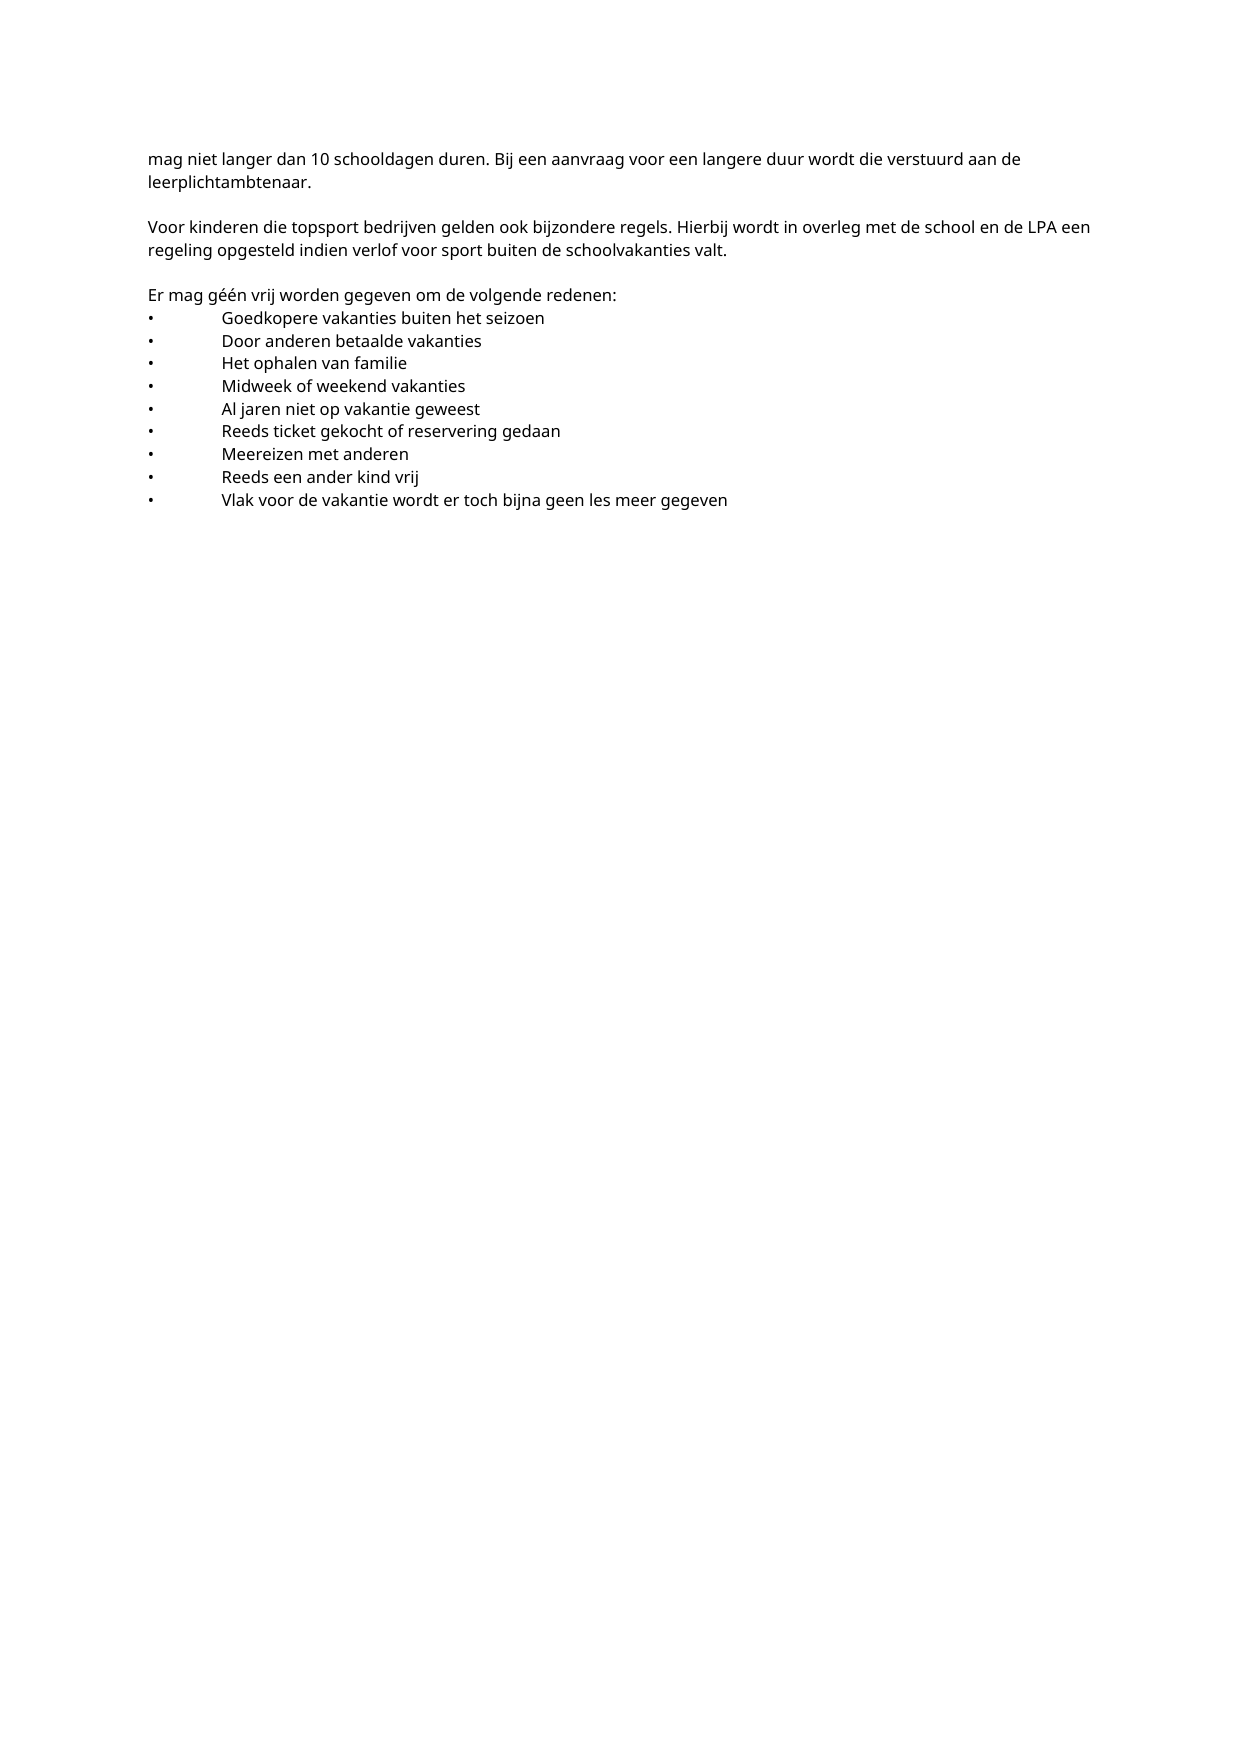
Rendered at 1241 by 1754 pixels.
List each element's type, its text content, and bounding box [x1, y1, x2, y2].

text • Reeds een ander kind vrij [148, 466, 1093, 488]
text • Goedkopere vakanties buiten het seizoen [148, 307, 1093, 329]
text • Midweek of weekend vakanties [148, 375, 1093, 397]
text • Het ophalen van familie [148, 352, 1093, 375]
text • Door anderen betaalde vakanties [148, 329, 1093, 352]
text Er mag géén vrij worden gegeven om de volgende redenen: [148, 284, 1093, 307]
text • Vlak voor de vakantie wordt er toch bijna geen les meer gegeven [148, 488, 1093, 511]
text • Reeds ticket gekocht of reservering gedaan [148, 420, 1093, 443]
text Voor kinderen die topsport bedrijven gelden ook bijzondere regels. Hierbij wordt in overleg met de school en de LPA een regeling opgesteld indien verlof voor sport buiten de schoolvakanties valt. [148, 216, 1093, 261]
text • Al jaren niet op vakantie geweest [148, 397, 1093, 420]
text • Meereizen met anderen [148, 443, 1093, 466]
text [148, 148, 1093, 193]
